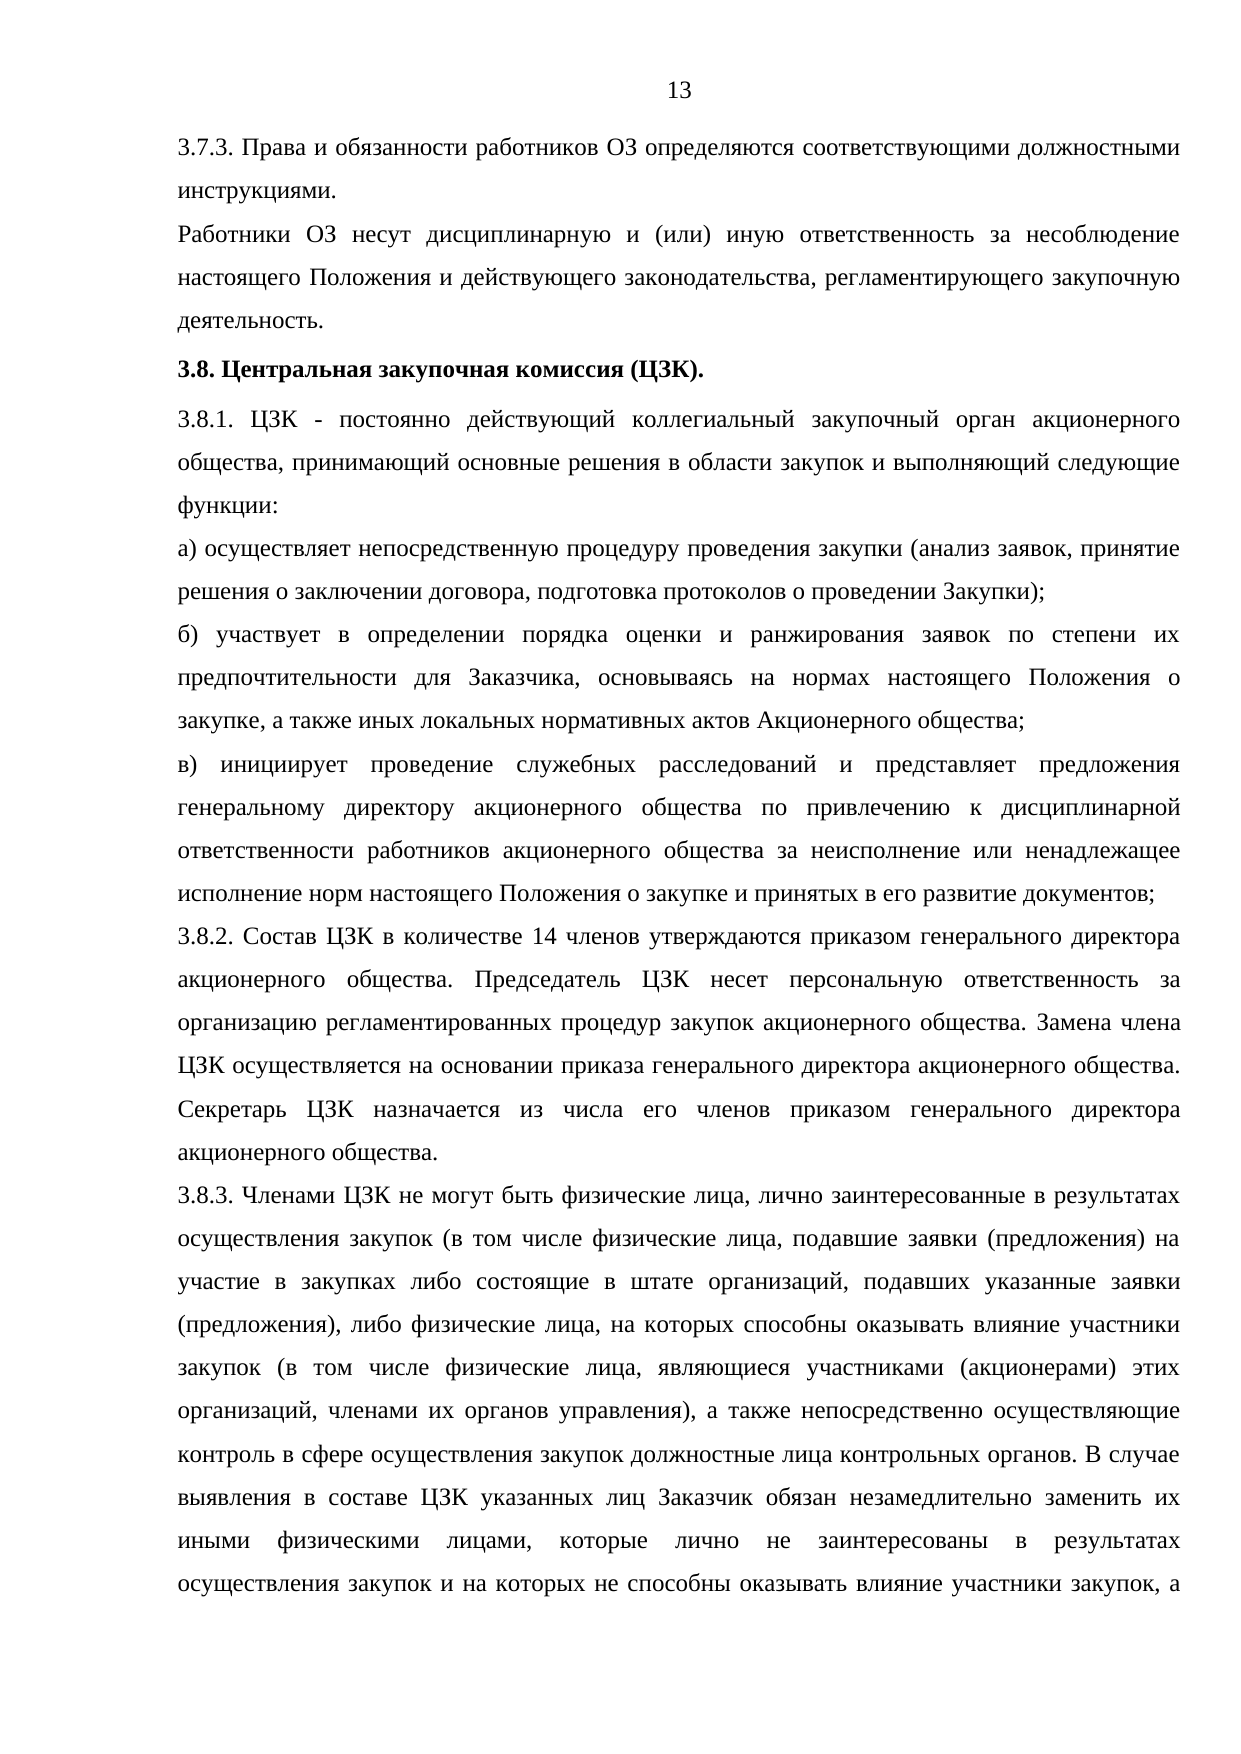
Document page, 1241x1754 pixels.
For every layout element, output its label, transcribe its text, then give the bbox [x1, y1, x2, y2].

text а) осуществляет непосредственную процедуру проведения закупки (анализ заявок, принятие решения о заключении договора, подготовка протоколов о проведении Закупки); [177, 533, 1181, 605]
text в) инициирует проведение служебных расследований и представляет предложения генеральному директору акционерного общества по привлечению к дисциплинарной ответственности работников акционерного общества за неисполнение или ненадлежащее исполнение норм настоящего Положения о закупке и принятых в его развитие документов; [177, 749, 1181, 907]
text 3.8.1. ЦЗК - постоянно действующий коллегиальный закупочный орган акционерного общества, принимающий основные решения в области закупок и выполняющий следующие функции: [177, 404, 1181, 519]
text 3.7.3. Права и обязанности работников ОЗ определяются соответствующими должностными инструкциями. [177, 132, 1181, 204]
text Работники ОЗ несут дисциплинарную и (или) иную ответственность за несоблюдение настоящего Положения и действующего законодательства, регламентирующего закупочную деятельность. [177, 219, 1181, 334]
subtitle 3.8. Центральная закупочная комиссия (ЦЗК). [177, 354, 1181, 383]
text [177, 1180, 1181, 1597]
text б) участвует в определении порядка оценки и ранжирования заявок по степени их предпочтительности для Заказчика, основываясь на нормах настоящего Положения о закупке, а также иных локальных нормативных актов Акционерного общества; [177, 619, 1181, 734]
text 3.8.2. Состав ЦЗК в количестве 14 членов утверждаются приказом генерального директора акционерного общества. Председатель ЦЗК несет персональную ответственность за организацию регламентированных процедур закупок акционерного общества. Замена члена ЦЗК осуществляется на основании приказа генерального директора акционерного общества. Секретарь ЦЗК назначается из числа его членов приказом генерального директора акционерного общества. [177, 921, 1181, 1166]
